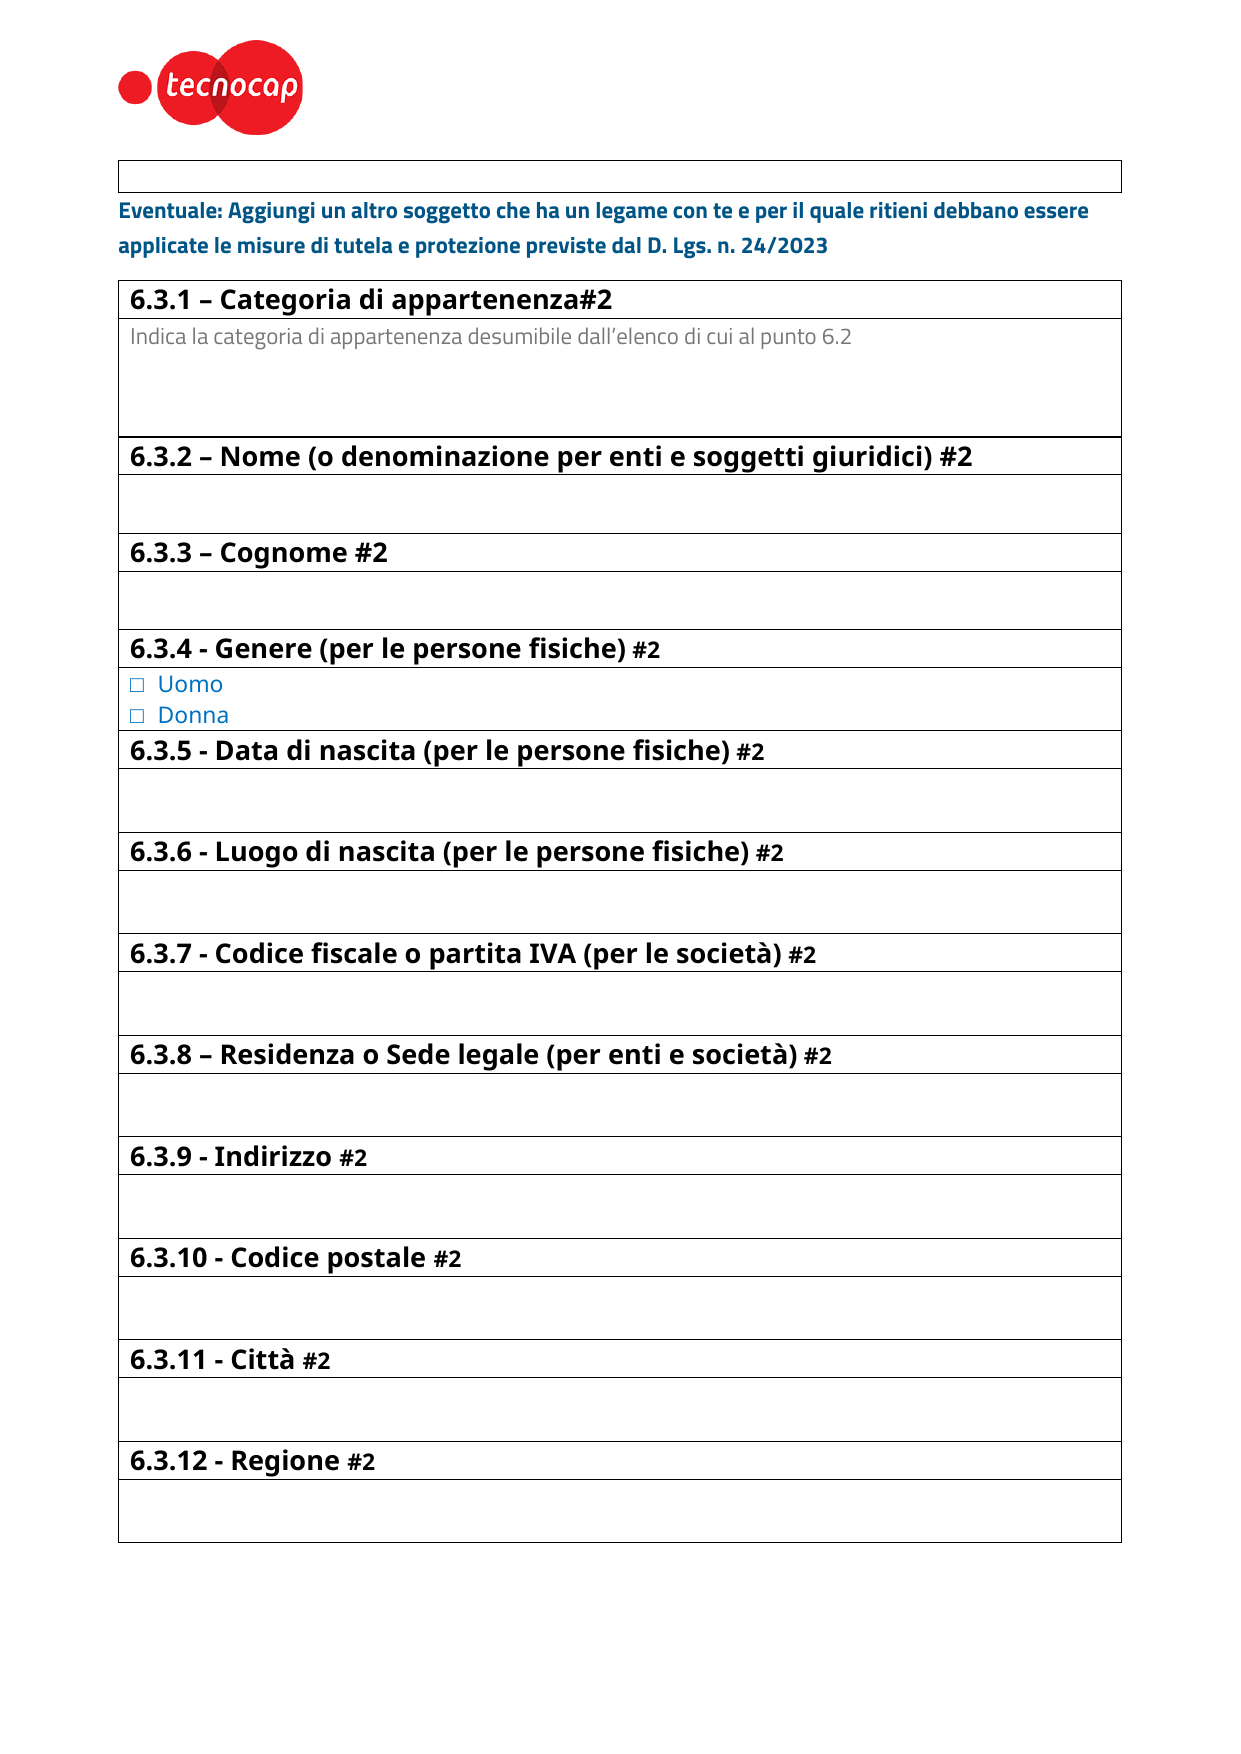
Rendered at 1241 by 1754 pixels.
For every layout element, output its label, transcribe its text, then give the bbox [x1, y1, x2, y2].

table_cell [119, 1277, 1121, 1339]
table_cell [119, 475, 1121, 533]
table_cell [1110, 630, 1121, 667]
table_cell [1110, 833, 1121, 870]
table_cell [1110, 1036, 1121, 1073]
table_cell 6.3.3 – Cognome #2 [119, 534, 1121, 571]
text Eventuale: Aggiungi un altro soggetto che ha un legame con te e per il quale ritieni debbano essere applicate le misure di tutela e protezione previste dal D. Lgs. n. 24/2023 [118, 193, 1107, 263]
table_cell [119, 161, 1121, 192]
table_cell 6.3.2 – Nome (o denominazione per enti e soggetti giuridici) #2 [119, 438, 1121, 474]
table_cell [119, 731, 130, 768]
table_header 6.3.1 – Categoria di appartenenza#2 [119, 281, 1121, 317]
table_cell [119, 1480, 1121, 1542]
table_cell [119, 769, 1121, 832]
table_cell Indica la categoria di appartenenza desumibile dall’elenco di cui al punto 6.2 [119, 319, 1121, 436]
table_cell □ Uomo □ Donna [119, 668, 1121, 730]
table_cell [119, 972, 1121, 1035]
picture [118, 40, 303, 135]
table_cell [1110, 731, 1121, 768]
table_cell [119, 1074, 1121, 1136]
table_cell [119, 871, 1121, 933]
table_cell [119, 1378, 1121, 1441]
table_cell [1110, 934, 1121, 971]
table_cell [119, 1175, 1121, 1238]
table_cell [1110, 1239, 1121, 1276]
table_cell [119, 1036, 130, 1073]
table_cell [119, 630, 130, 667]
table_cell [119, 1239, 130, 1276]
table_cell [119, 572, 1121, 629]
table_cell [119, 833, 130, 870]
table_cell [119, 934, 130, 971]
